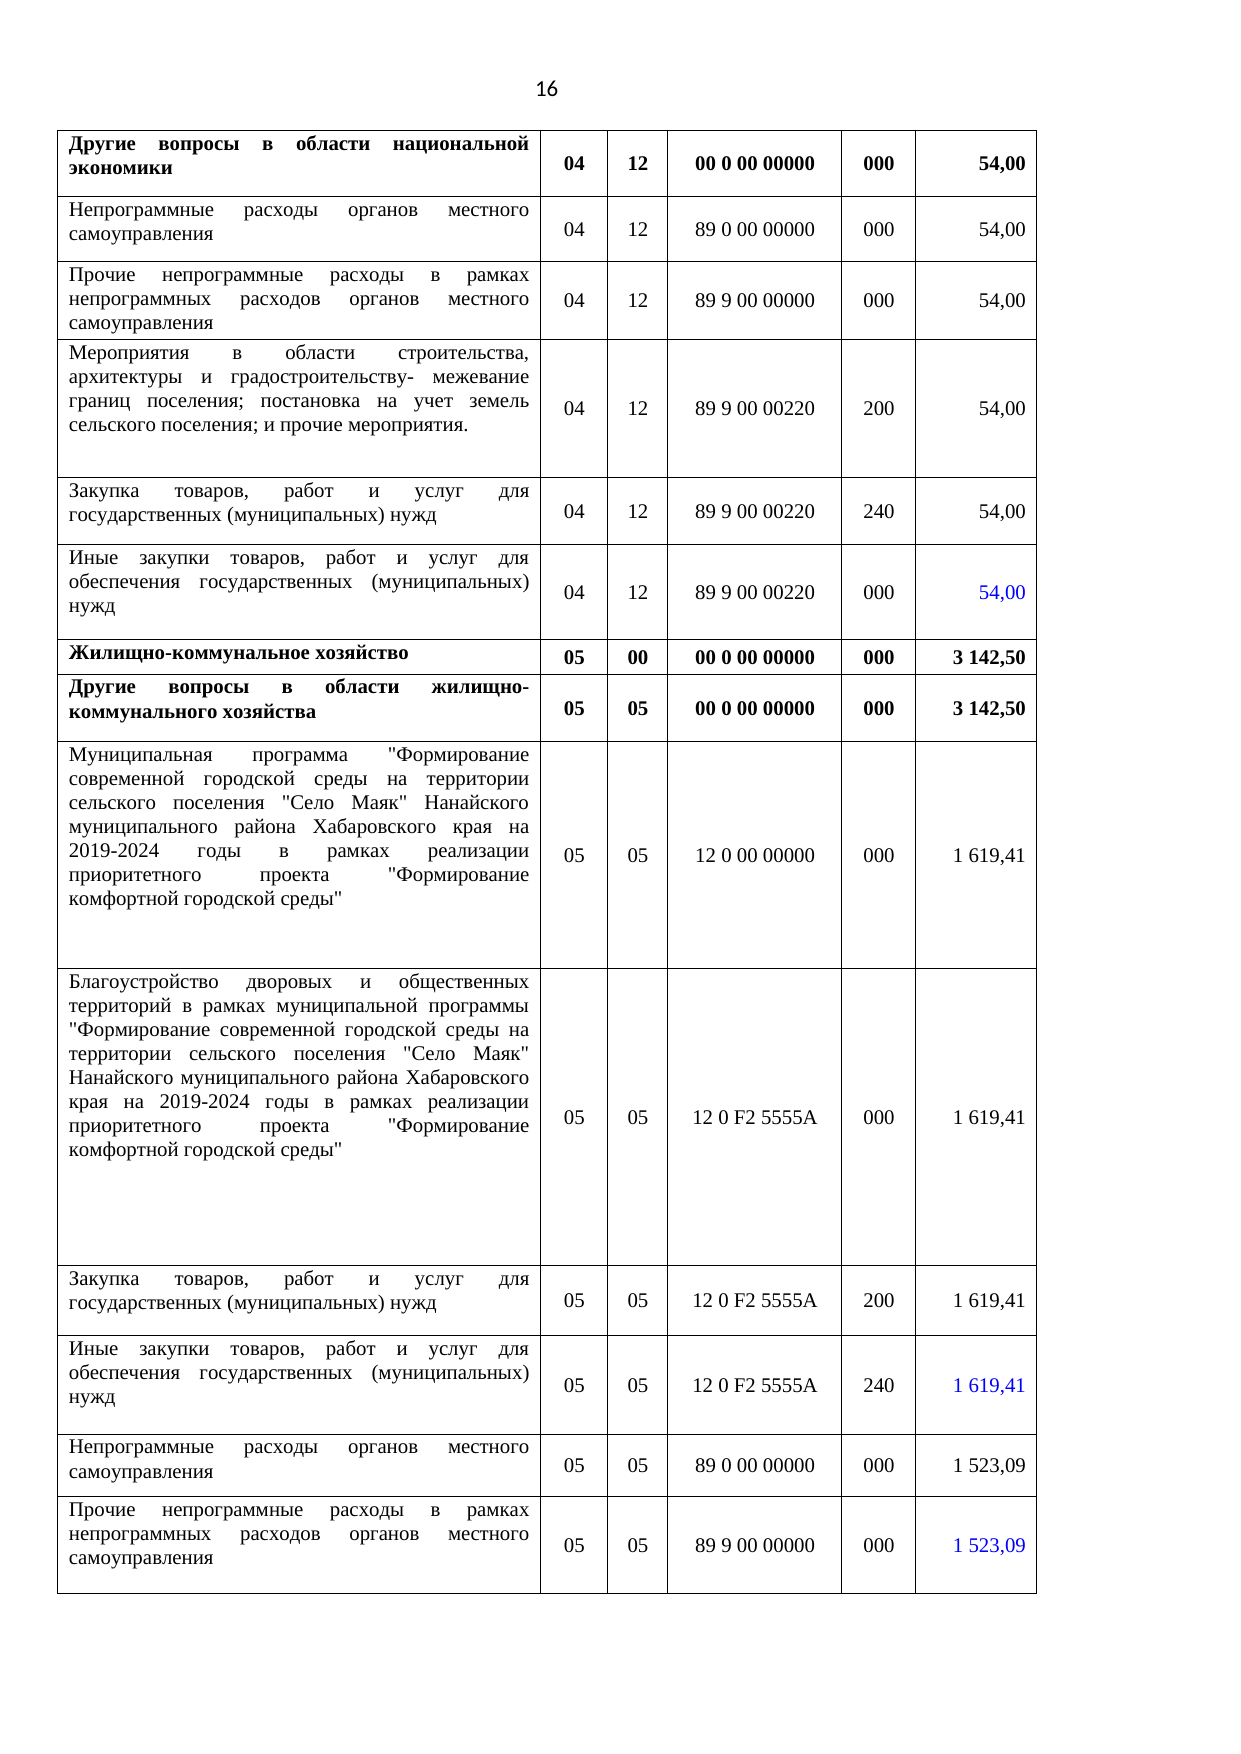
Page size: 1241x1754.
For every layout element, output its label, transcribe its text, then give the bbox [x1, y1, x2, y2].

table_cell 000 [842, 197, 915, 261]
table_cell 000 [842, 969, 915, 1265]
table_cell 05 [608, 742, 667, 968]
table_cell Непрограммные расходы органов местного самоуправления [58, 1435, 540, 1496]
table_cell 240 [842, 478, 915, 544]
table_cell 05 [541, 742, 607, 968]
table_cell 3 142,50 [916, 640, 1036, 673]
table_cell 000 [842, 675, 915, 741]
table_cell 1 619,41 [916, 969, 1036, 1265]
table_cell 240 [842, 1336, 915, 1433]
table_cell 05 [541, 1266, 607, 1335]
table_cell 200 [842, 340, 915, 477]
table_cell 05 [541, 1497, 607, 1593]
table_cell Иные закупки товаров, работ и услуг для обеспечения государственных (муниципальных) нужд [58, 1336, 540, 1433]
table_cell 12 [608, 340, 667, 477]
table_cell 89 9 00 00000 [668, 1497, 841, 1593]
table_cell 1 619,41 [916, 742, 1036, 968]
table_cell 54,00 [916, 262, 1036, 339]
table_cell 12 0 00 00000 [668, 742, 841, 968]
table_cell 12 0 F2 5555A [668, 1336, 841, 1433]
table_cell 000 [842, 131, 915, 196]
table_cell Жилищно-коммунальное хозяйство [58, 640, 540, 673]
table_cell 05 [541, 1336, 607, 1433]
table_cell Закупка товаров, работ и услуг для государственных (муниципальных) нужд [58, 478, 540, 544]
table_cell 1 619,41 [916, 1336, 1036, 1433]
table_cell 54,00 [916, 131, 1036, 196]
table_cell 000 [842, 545, 915, 639]
table_cell Прочие непрограммные расходы в рамках непрограммных расходов органов местного самоуправления [58, 1497, 540, 1593]
table_cell 89 9 00 00220 [668, 340, 841, 477]
table_cell 00 [608, 640, 667, 673]
table_cell 54,00 [916, 197, 1036, 261]
table_cell 05 [608, 1497, 667, 1593]
table_cell 000 [842, 742, 915, 968]
table_cell 04 [541, 340, 607, 477]
table_cell 89 9 00 00000 [668, 262, 841, 339]
table_cell 05 [541, 675, 607, 741]
table_cell Другие вопросы в области национальной экономики [58, 131, 540, 196]
table_cell 1 619,41 [916, 1266, 1036, 1335]
table_cell 000 [842, 640, 915, 673]
table_cell 54,00 [916, 478, 1036, 544]
table_cell 12 [608, 131, 667, 196]
table_cell 1 523,09 [916, 1435, 1036, 1496]
table_cell 200 [842, 1266, 915, 1335]
table_cell 05 [608, 1336, 667, 1433]
table_cell 12 [608, 197, 667, 261]
table_cell 05 [608, 969, 667, 1265]
table_cell 00 0 00 00000 [668, 675, 841, 741]
table_cell 89 9 00 00220 [668, 545, 841, 639]
table_cell Мероприятия в области строительства, архитектуры и градостроительству- межевание границ поселения; постановка на учет земель сельского поселения; и прочие мероприятия. [58, 340, 540, 477]
table_cell 000 [842, 1435, 915, 1496]
table_cell 00 0 00 00000 [668, 640, 841, 673]
table_cell 12 [608, 478, 667, 544]
table_cell 000 [842, 1497, 915, 1593]
table_cell Прочие непрограммные расходы в рамках непрограммных расходов органов местного самоуправления [58, 262, 540, 339]
table_cell 05 [541, 969, 607, 1265]
table_cell Другие вопросы в области жилищно-коммунального хозяйства [58, 675, 540, 741]
table_cell Благоустройство дворовых и общественных территорий в рамках муниципальной программы "Формирование современной городской среды на территории сельского поселения "Село Маяк" Нанайского муниципального района Хабаровского края на 2019-2024 годы в рамках реализации приоритетного проекта "Формирование комфортной городской среды" [58, 969, 540, 1265]
table_cell 05 [541, 640, 607, 673]
table_cell 04 [541, 262, 607, 339]
table_cell 12 [608, 545, 667, 639]
table_cell Иные закупки товаров, работ и услуг для обеспечения государственных (муниципальных) нужд [58, 545, 540, 639]
table_cell 00 0 00 00000 [668, 131, 841, 196]
table_cell 04 [541, 131, 607, 196]
table_cell Муниципальная программа "Формирование современной городской среды на территории сельского поселения "Село Маяк" Нанайского муниципального района Хабаровского края на 2019-2024 годы в рамках реализации приоритетного проекта "Формирование комфортной городской среды" [58, 742, 540, 968]
table_cell 04 [541, 478, 607, 544]
table_cell 12 [608, 262, 667, 339]
table_cell Непрограммные расходы органов местного самоуправления [58, 197, 540, 261]
table_cell 000 [842, 262, 915, 339]
table_cell 89 0 00 00000 [668, 1435, 841, 1496]
table_cell 05 [608, 1266, 667, 1335]
table_cell 89 0 00 00000 [668, 197, 841, 261]
table_cell 12 0 F2 5555A [668, 1266, 841, 1335]
table_cell 3 142,50 [916, 675, 1036, 741]
table_cell 04 [541, 197, 607, 261]
table_cell Закупка товаров, работ и услуг для государственных (муниципальных) нужд [58, 1266, 540, 1335]
table_cell 05 [541, 1435, 607, 1496]
table_cell 54,00 [916, 340, 1036, 477]
table_cell 05 [608, 675, 667, 741]
table_cell 1 523,09 [916, 1497, 1036, 1593]
table_cell 54,00 [916, 545, 1036, 639]
table_cell 12 0 F2 5555A [668, 969, 841, 1265]
table_cell 89 9 00 00220 [668, 478, 841, 544]
table_cell 05 [608, 1435, 667, 1496]
table_cell 04 [541, 545, 607, 639]
